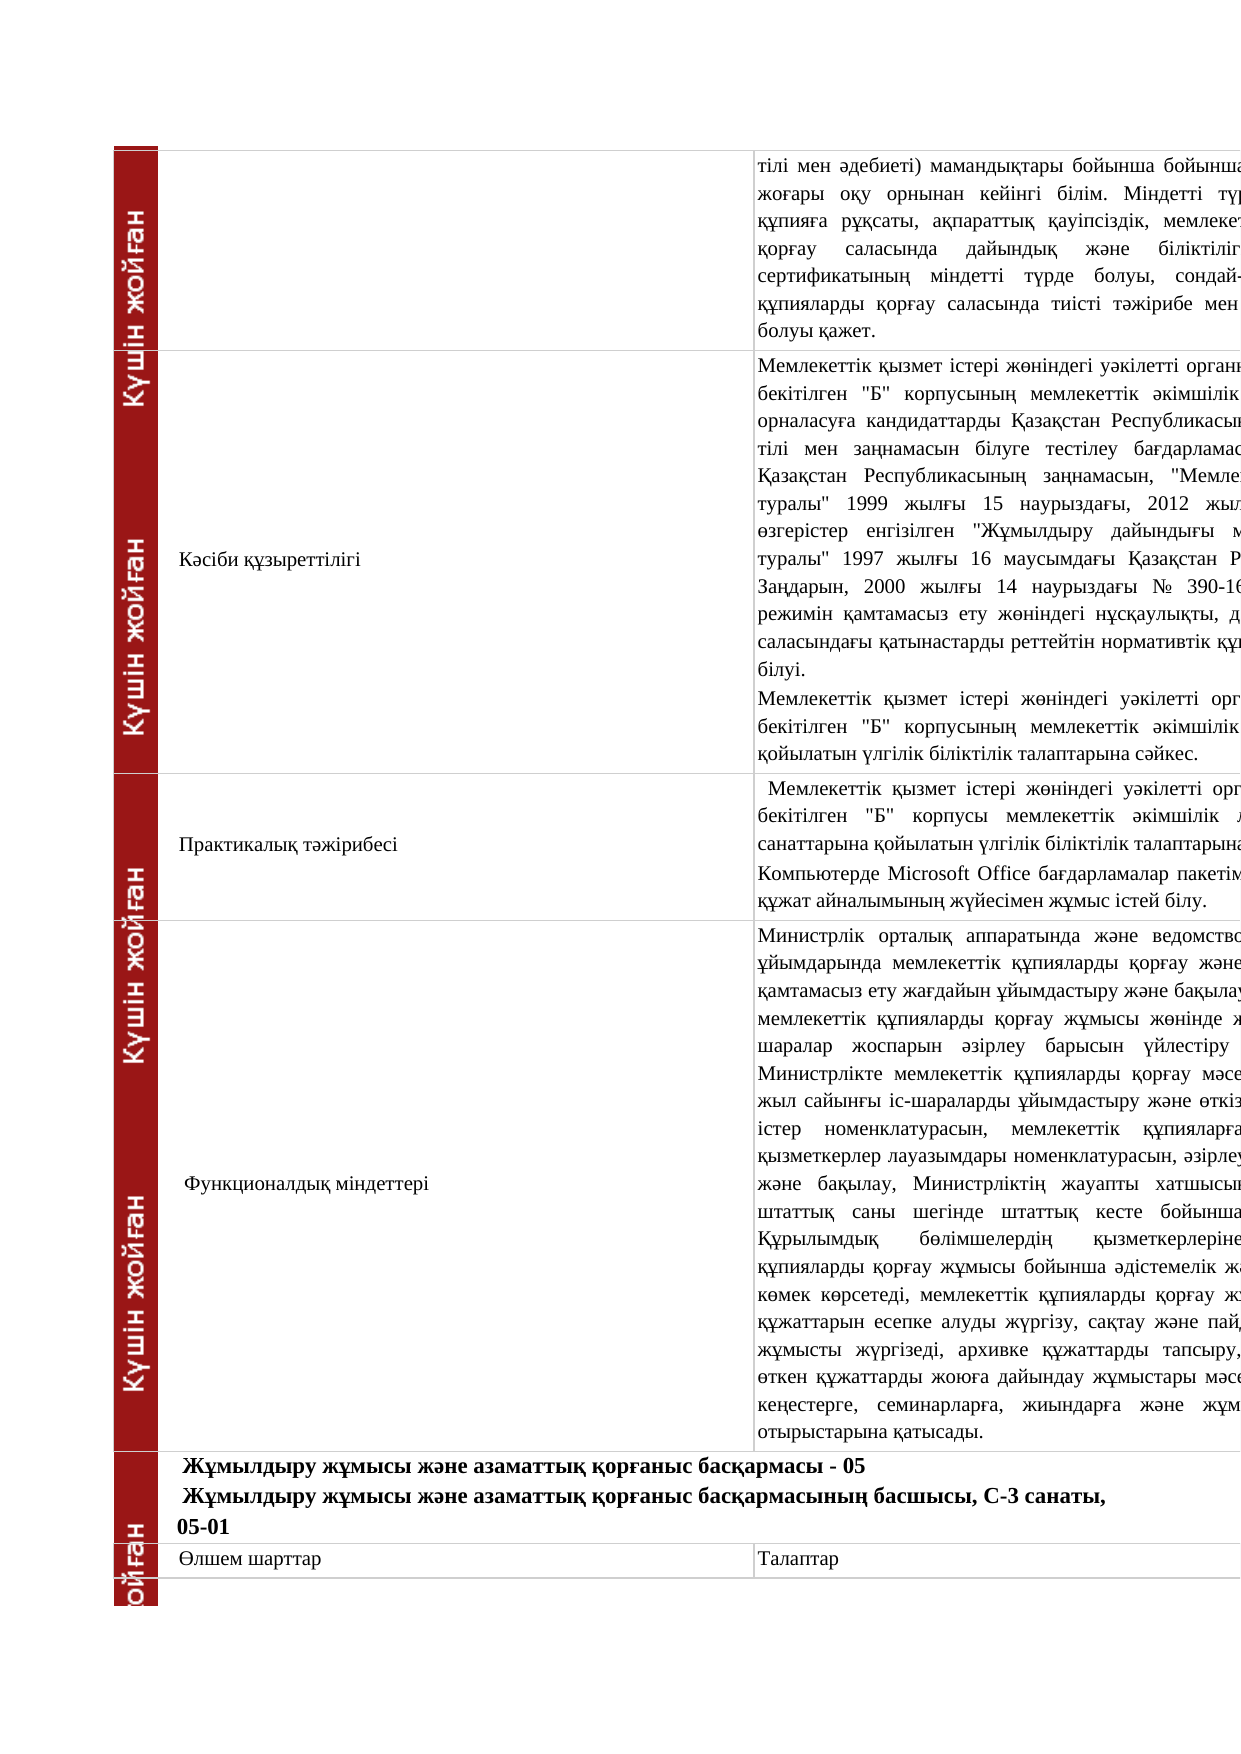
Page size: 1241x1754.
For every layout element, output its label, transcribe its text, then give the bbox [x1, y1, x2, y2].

picture [114, 1539, 158, 1543]
table_cell Функционалдық міндеттері [114, 921, 753, 1451]
picture [114, 1579, 158, 1606]
table_cell Практикалық тәжірибесі [114, 774, 753, 920]
table_cell Мемлекеттік қызмет істері жөніндегі уәкілетті органның актіcімен бекітілген "Б" корпусы мемлекеттік әкімшілік лауазымдарының санаттарына қойылатын үлгілік біліктілік талаптарына сәйкес. Компьютерде Microsoft Office бағдарламалар пакетімен, электрондық құжат айналымының жүйесімен жұмыс істей білу. [755, 774, 1240, 920]
text Жұмылдыру жұмысы және азаматтық қорғаныс басқармасы - 05 [112, 1452, 1128, 1479]
table_cell Кәсіби құзыреттілігі [114, 351, 753, 773]
table_cell Министрлік орталық аппаратында және ведомстволық бағынысты ұйымдарында мемлекеттік құпияларды қорғау және құпия режимін қамтамасыз ету жағдайын ұйымдастыру және бақылау, Министрліктің мемлекеттік құпияларды қорғау жұмысы жөнінде жыл сайынғы іс-шаралар жоспарын әзірлеу барысын үйлестіру және бақылау, Министрлікте мемлекеттік құпияларды қорғау мәселелері бойынша жыл сайынғы іс-шараларды ұйымдастыру және өткізу, кезекті жылға істер номенклатурасын, мемлекеттік құпияларға рұқсаты бар қызметкерлер лауазымдары номенклатурасын, әзірлеуді ұйымдастыру және бақылау, Министрліктің жауапты хатшысына Басқарманың штаттық саны шегінде штаттық кесте бойынша ұсыныс беру. Құрылымдық бөлімшелердің қызметкерлеріне мемлекеттік құпияларды қорғау жұмысы бойынша әдістемелік және практикалық көмек көрсетеді, мемлекеттік құпияларды қорғау жұмысы бойынша құжаттарын есепке алуды жүргізу, сақтау және пайдалану бойынша жұмысты жүргізеді, архивке құжаттарды тапсыру, сақтау мерзімі өткен құжаттарды жоюға дайындау жұмыстары мәселелері бойынша кеңестерге, семинарларға, жиындарға және жұмыс топтарының отырыстарына қатысады. [755, 921, 1240, 1451]
table_cell Мемлекеттік қызмет істері жөніндегі уәкілетті органның бұйрығымен бекітілген "Б" корпусының мемлекеттік әкімшілік лауазымдарына орналасуға кандидаттарды Қазақстан Республикасының мемлекеттік тілі мен заңнамасын білуге тестілеу бағдарламасында көзделген Қазақстан Республикасының заңнамасын, "Мемлекеттік құпиялар туралы" 1999 жылғы 15 наурыздағы, 2012 жылғы 13 ақпанда өзгерістер енгізілген "Жұмылдыру дайындығы мен жұмылдыру туралы" 1997 жылғы 16 маусымдағы Қазақстан Республикасының Заңдарын, 2000 жылғы 14 наурыздағы № 390-16-с Құпиялылық режимін қамтамасыз ету жөніндегі нұсқаулықты, денсаулық сақтау саласындағы қатынастарды реттейтін нормативтік құқықтық актілерді білуі. Мемлекеттік қызмет істері жөніндегі уәкілетті органның актіcімен бекітілген "Б" корпусының мемлекеттік әкімшілік лауазымдарына қойылатын үлгілік біліктілік талаптарына сәйкес. [755, 351, 1240, 773]
picture [114, 146, 158, 150]
table_header Талаптар [755, 1544, 1240, 1577]
table_cell Білімі [114, 151, 753, 350]
table_header Өлшем шарттар [114, 1544, 753, 1577]
text Жұмылдыру жұмысы және азаматтық қорғаныс басқармасының басшысы, С-3 санаты, 05-01 [112, 1482, 1128, 1539]
